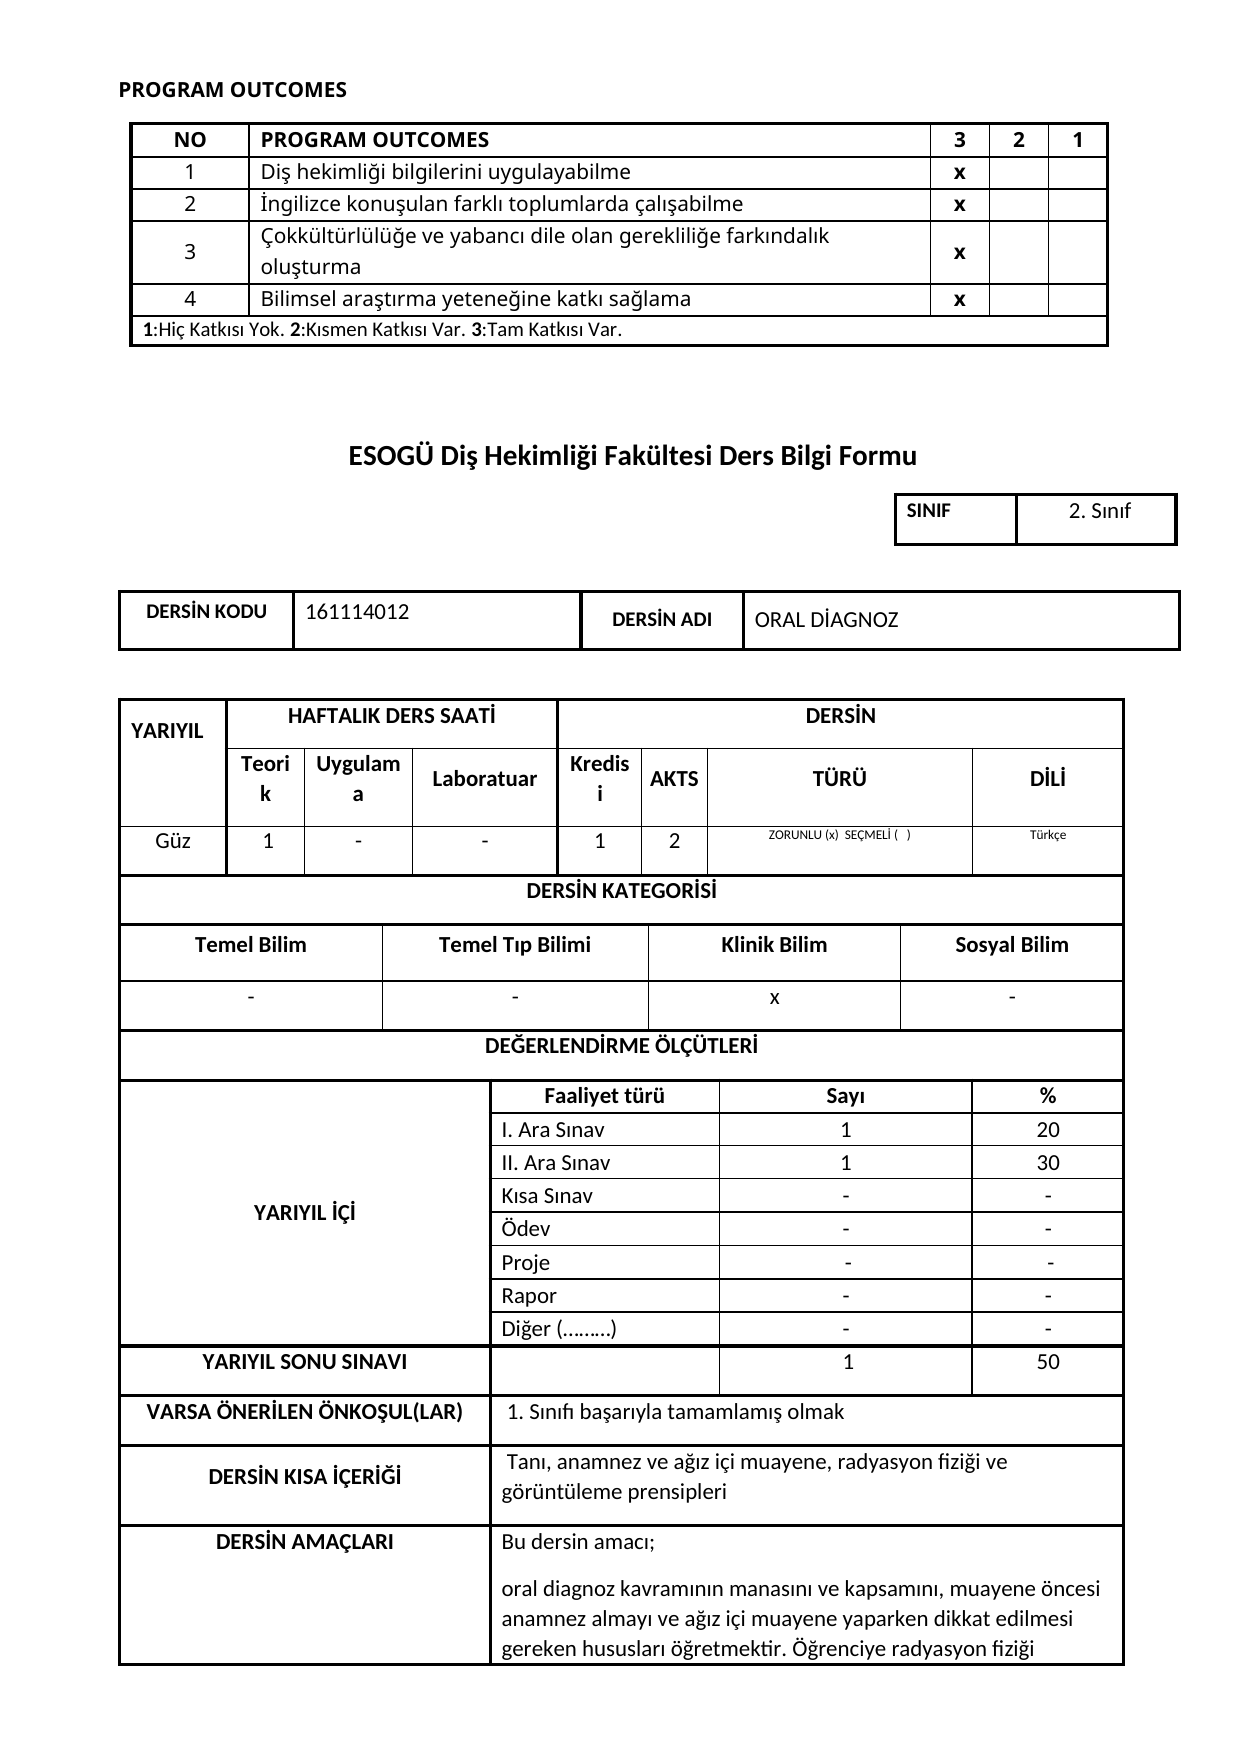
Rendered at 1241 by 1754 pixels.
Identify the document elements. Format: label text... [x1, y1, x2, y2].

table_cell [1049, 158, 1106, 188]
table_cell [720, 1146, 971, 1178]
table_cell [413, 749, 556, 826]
text ESOGÜ Diş Hekimliği Fakültesi Ders Bilgi Formu [118, 437, 1122, 473]
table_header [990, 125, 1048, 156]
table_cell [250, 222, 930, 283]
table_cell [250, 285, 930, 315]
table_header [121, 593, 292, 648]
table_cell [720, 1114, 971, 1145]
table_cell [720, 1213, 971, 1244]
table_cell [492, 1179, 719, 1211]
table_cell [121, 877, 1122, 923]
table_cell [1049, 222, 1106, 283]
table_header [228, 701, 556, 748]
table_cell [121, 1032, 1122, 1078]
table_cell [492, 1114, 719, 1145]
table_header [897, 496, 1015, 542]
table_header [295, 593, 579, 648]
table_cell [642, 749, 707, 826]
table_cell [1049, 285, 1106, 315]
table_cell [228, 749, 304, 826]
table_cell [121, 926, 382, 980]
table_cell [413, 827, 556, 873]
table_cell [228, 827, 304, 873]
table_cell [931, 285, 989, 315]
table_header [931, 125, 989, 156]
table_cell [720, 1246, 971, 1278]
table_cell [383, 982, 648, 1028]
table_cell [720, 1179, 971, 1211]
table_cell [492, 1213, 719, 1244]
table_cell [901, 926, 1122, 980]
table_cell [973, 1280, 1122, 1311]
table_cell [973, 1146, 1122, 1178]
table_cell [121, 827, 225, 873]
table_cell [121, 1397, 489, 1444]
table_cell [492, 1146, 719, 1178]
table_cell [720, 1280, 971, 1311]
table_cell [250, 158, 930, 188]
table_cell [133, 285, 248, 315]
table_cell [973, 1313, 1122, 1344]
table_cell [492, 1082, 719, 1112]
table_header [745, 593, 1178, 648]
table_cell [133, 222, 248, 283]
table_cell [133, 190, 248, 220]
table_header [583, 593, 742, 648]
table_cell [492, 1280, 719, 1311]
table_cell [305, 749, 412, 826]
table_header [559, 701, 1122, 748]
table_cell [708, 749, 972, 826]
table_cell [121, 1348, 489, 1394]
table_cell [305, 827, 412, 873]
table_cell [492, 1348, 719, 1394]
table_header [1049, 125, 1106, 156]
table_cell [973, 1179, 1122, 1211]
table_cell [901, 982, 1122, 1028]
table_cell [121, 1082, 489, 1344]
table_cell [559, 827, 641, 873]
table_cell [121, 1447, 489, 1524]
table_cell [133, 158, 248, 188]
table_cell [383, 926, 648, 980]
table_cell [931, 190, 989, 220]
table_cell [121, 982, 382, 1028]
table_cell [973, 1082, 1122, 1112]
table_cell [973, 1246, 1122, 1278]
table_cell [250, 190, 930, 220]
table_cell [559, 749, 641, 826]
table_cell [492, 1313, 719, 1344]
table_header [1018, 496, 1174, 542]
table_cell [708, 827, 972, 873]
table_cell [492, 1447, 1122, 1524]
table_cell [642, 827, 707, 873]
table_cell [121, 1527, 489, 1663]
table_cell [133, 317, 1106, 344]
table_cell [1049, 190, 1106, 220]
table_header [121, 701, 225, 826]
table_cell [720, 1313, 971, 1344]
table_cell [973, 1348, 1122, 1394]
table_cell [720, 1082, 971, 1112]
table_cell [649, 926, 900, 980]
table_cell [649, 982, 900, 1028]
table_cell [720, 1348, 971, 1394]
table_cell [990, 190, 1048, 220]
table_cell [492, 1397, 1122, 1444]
text PROGRAM OUTCOMES [118, 75, 1122, 103]
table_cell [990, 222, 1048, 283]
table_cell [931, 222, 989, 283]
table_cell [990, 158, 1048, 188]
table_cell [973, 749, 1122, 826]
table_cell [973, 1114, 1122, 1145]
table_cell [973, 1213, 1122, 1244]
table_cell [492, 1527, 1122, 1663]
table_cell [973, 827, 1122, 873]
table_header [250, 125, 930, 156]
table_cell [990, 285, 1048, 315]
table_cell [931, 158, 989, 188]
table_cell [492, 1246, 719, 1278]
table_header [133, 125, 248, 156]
